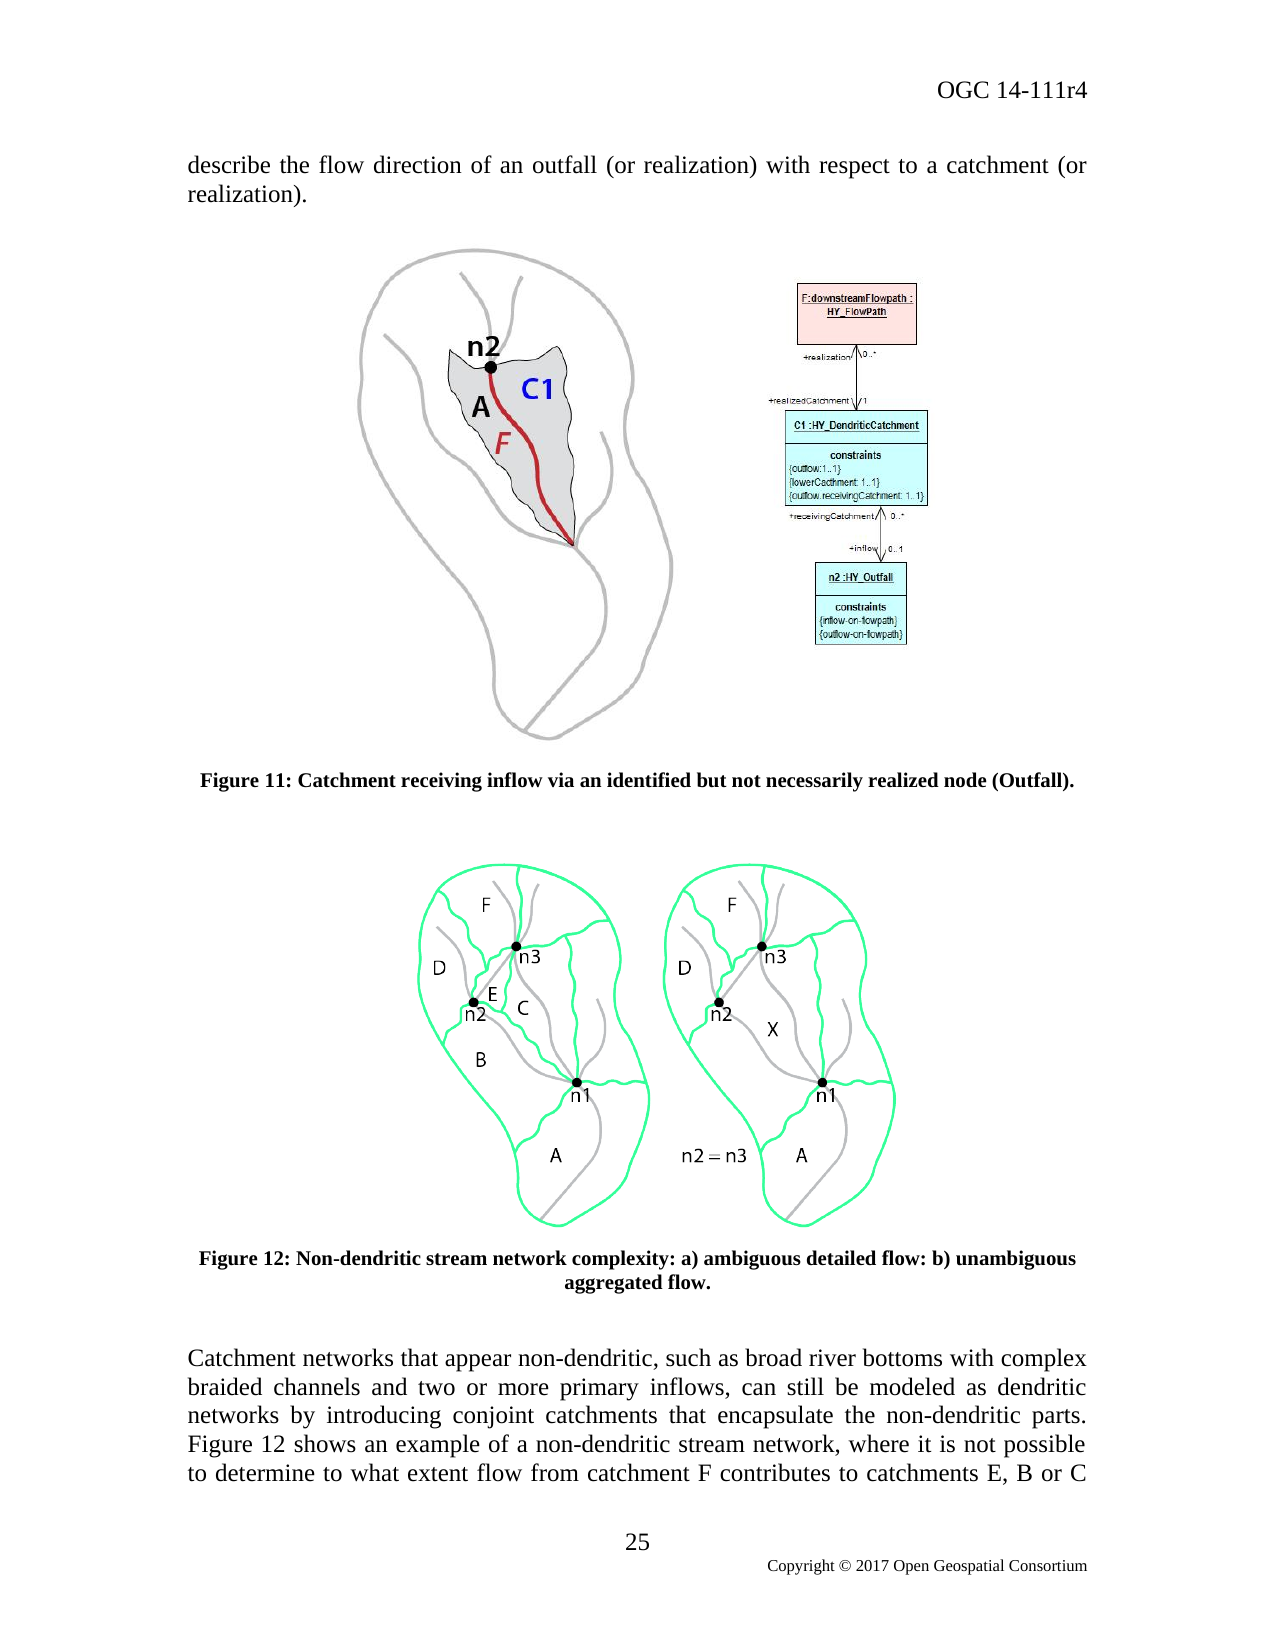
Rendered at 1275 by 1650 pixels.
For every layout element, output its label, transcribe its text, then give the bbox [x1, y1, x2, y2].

text Figure 11: Catchment receiving inflow via an identified but not necessarily realized node (Outfall). [187, 768, 1087, 792]
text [187, 150, 1087, 207]
picture [339, 236, 936, 756]
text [187, 1343, 1087, 1487]
text Figure 12: Non-dendritic stream network complexity: a) ambiguous detailed flow: b) unambiguous aggregated flow. [187, 1246, 1087, 1294]
picture [412, 858, 898, 1234]
